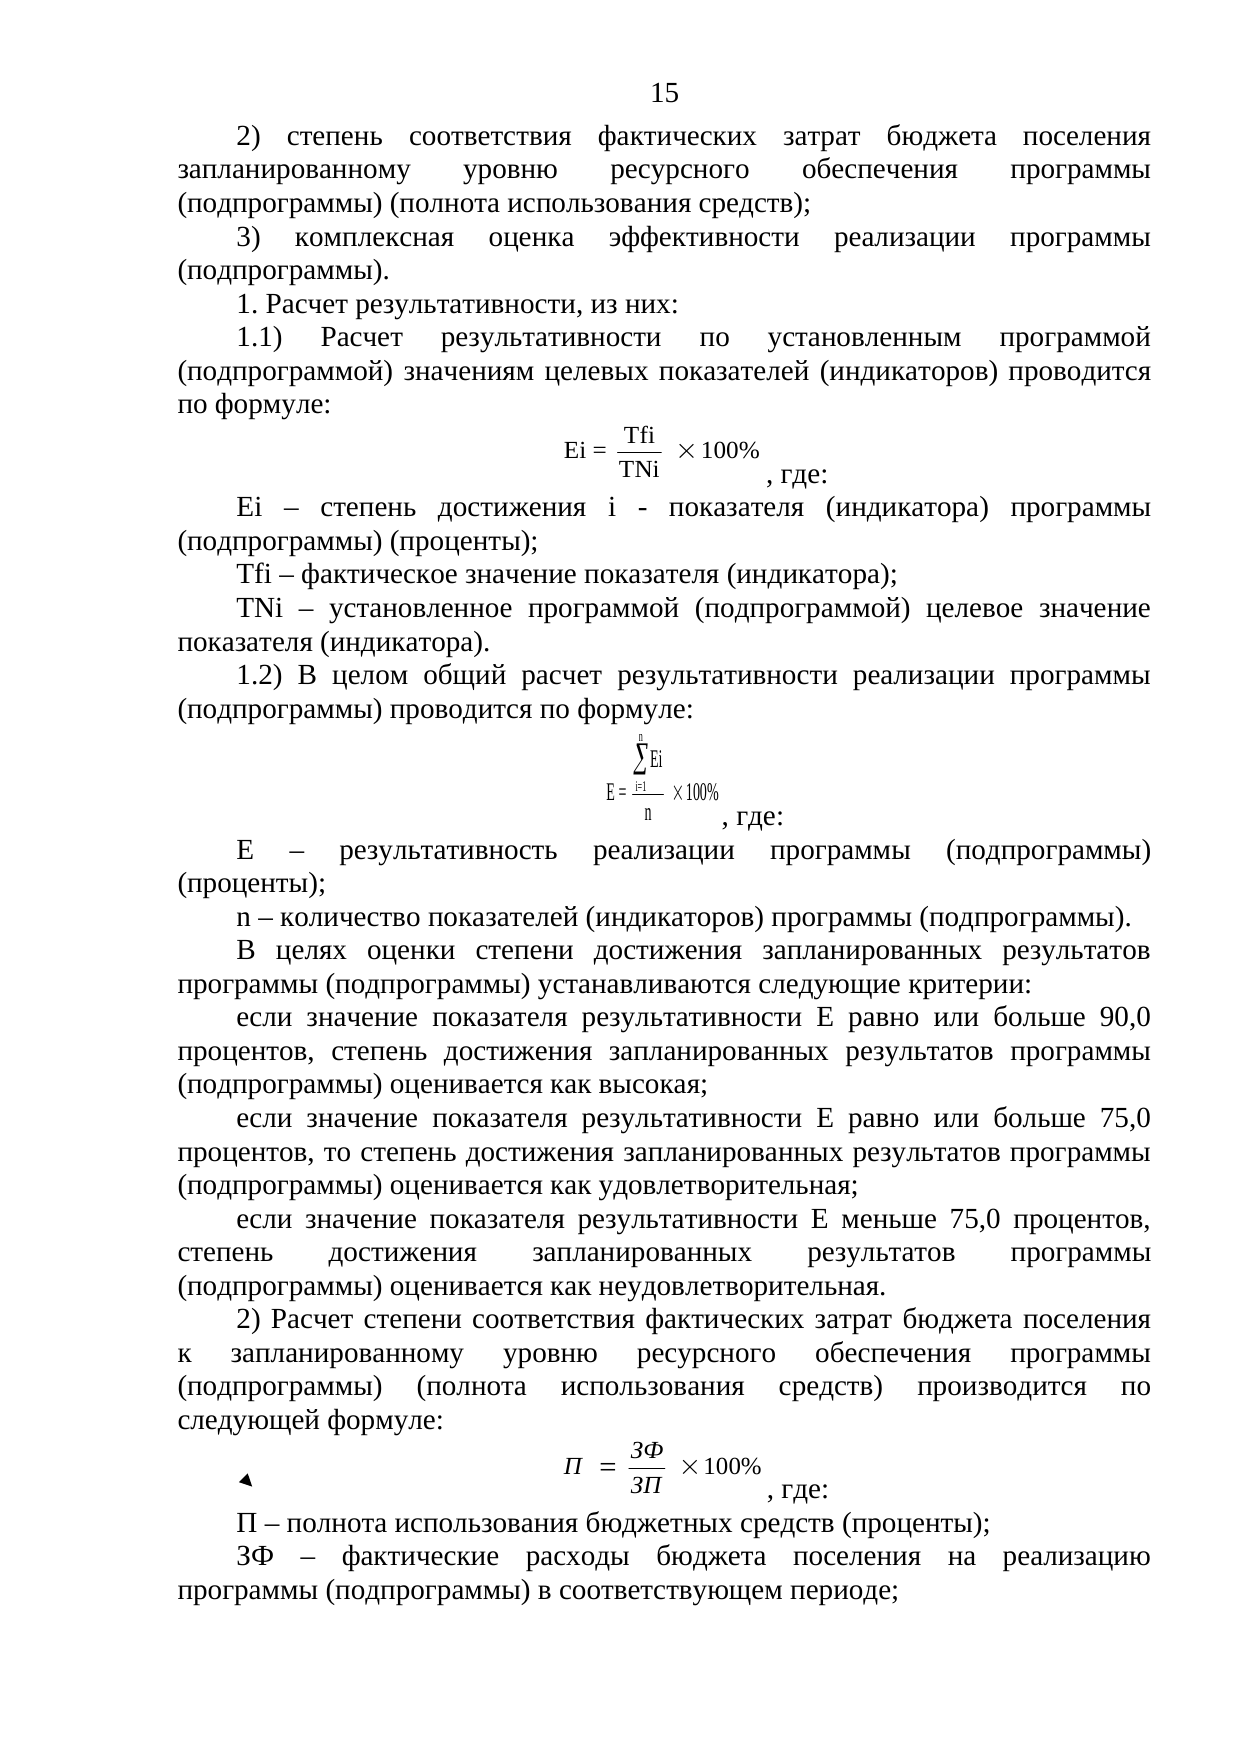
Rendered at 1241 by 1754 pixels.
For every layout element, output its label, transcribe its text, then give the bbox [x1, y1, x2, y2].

text 2) Расчет степени соответствия фактических затрат бюджета поселения к запланированному уровню ресурсного обеспечения программы (подпрограммы) (полнота использования средств) производится по следующей формуле: [177, 1301, 1152, 1436]
text Ei – степень достижения i - показателя (индикатора) программы (подпрограммы) (проценты); [177, 489, 1152, 557]
text 2) степень соответствия фактических затрат бюджета поселения запланированному уровню ресурсного обеспечения программы (подпрограммы) (полнота использования средств); [177, 118, 1152, 219]
text , где: [177, 1436, 1152, 1505]
text TNi – установленное программой (подпрограммой) целевое значение показателя (индикатора). [177, 590, 1152, 657]
text Е – результативность реализации программы (подпрограммы) (проценты); [177, 832, 1152, 899]
text если значение показателя результативности Е меньше 75,0 процентов, степень достижения запланированных результатов программы (подпрограммы) оценивается как неудовлетворительная. [177, 1201, 1152, 1301]
text Tfi – фактическое значение показателя (индикатора); [177, 557, 1152, 590]
text 1. Расчет результативности, из них: [177, 286, 1152, 319]
text 1.2) В целом общий расчет результативности реализации программы (подпрограммы) проводится по формуле: [177, 657, 1152, 724]
text если значение показателя результативности Е равно или больше 90,0 процентов, степень достижения запланированных результатов программы (подпрограммы) оценивается как высокая; [177, 999, 1152, 1100]
text 1.1) Расчет результативности по установленным программой (подпрограммой) значениям целевых показателей (индикаторов) проводится по формуле: [177, 319, 1152, 420]
text , где: [177, 420, 1152, 489]
text В целях оценки степени достижения запланированных результатов программы (подпрограммы) устанавливаются следующие критерии: [177, 932, 1152, 999]
text n – количество показателей (индикаторов) программы (подпрограммы). [177, 899, 1152, 932]
text если значение показателя результативности Е равно или больше 75,0 процентов, то степень достижения запланированных результатов программы (подпрограммы) оценивается как удовлетворительная; [177, 1100, 1152, 1201]
text , где: [177, 724, 1152, 832]
text 3) комплексная оценка эффективности реализации программы (подпрограммы). [177, 219, 1152, 286]
text ЗФ – фактические расходы бюджета поселения на реализацию программы (подпрограммы) в соответствующем периоде; [177, 1538, 1152, 1606]
text П – полнота использования бюджетных средств (проценты); [177, 1505, 1152, 1538]
